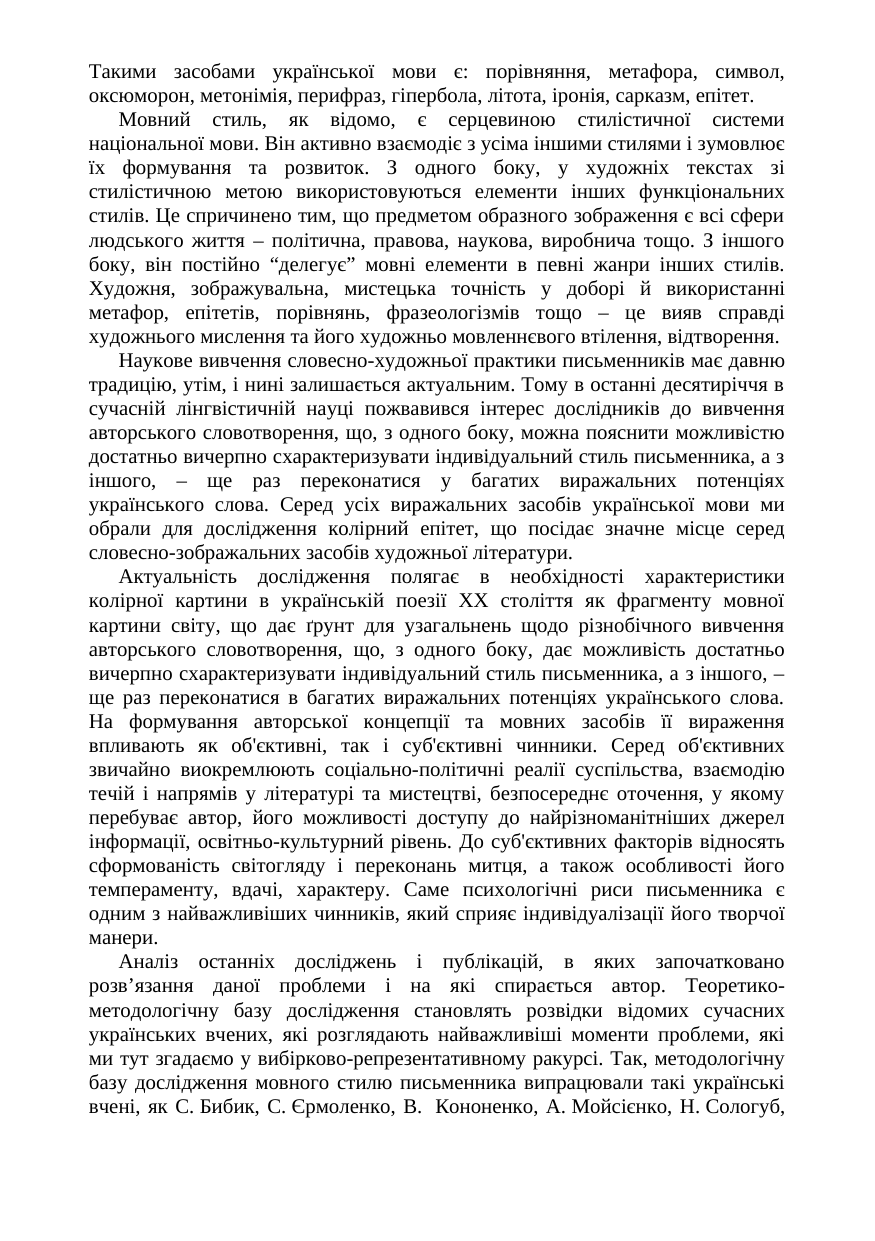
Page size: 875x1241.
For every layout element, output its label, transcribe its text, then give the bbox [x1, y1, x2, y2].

text Актуальність дослідження полягає в необхідності характеристики колірної картини в українській поезії ХХ століття як фрагменту мовної картини світу, що дає ґрунт для узагальнень щодо різнобічного вивчення авторського словотворення, що, з одного боку, дає можливість достатньо вичерпно схарактеризувати індивідуальний стиль письменника, а з іншого, – ще раз переконатися в багатих виражальних потенціях українського слова. На формування авторської концепції та мовних засобів її вираження впливають як об'єктивні, так і суб'єктивні чинники. Серед об'єктивних звичайно виокремлюють соціально-політичні реалії суспільства, взаємодію течій і напрямів у літературі та мистецтві, безпосереднє оточення, у якому перебуває автор, його можливості доступу до найрізноманітніших джерел інформації, освітньо-культурний рівень. До суб'єктивних факторів відносять сформованість світогляду і переконань митця, а також особливості його темпераменту, вдачі, характеру. Саме психологічні риси письменника є одним з найважливіших чинників, який сприяє індивідуалізації його творчої манери. [89, 564, 785, 949]
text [89, 949, 785, 1118]
text Мовний стиль, як відомо, є серцевиною стилістичної системи національної мови. Він активно взаємодіє з усіма іншими стилями і зумовлює їх формування та розвиток. З одного боку, у художніх текстах зі стилістичною метою використовуються елементи інших функціональних стилів. Це спричинено тим, що предметом образного зображення є всі сфери людського життя – політична, правова, наукова, виробнича тощо. З іншого боку, він постійно “делегує” мовні елементи в певні жанри інших стилів. Художня, зображувальна, мистецька точність у доборі й використанні метафор, епітетів, порівнянь, фразеологізмів тощо – це вияв справді художнього мислення та його художньо мовленнєвого втілення, відтворення. [89, 107, 785, 348]
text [89, 59, 785, 107]
text Наукове вивчення словесно-художньої практики письменників має давню традицію, утім, і нині залишається актуальним. Тому в останні десятиріччя в сучасній лінгвістичній науці пожвавився інтерес дослідників до вивчення авторського словотворення, що, з одного боку, можна пояснити можливістю достатньо вичерпно схарактеризувати індивідуальний стиль письменника, а з іншого, – ще раз переконатися у багатих виражальних потенціях українського слова. Серед усіх виражальних засобів української мови ми обрали для дослідження колірний епітет, що посідає значне місце серед словесно-зображальних засобів художньої літератури. [89, 348, 785, 564]
